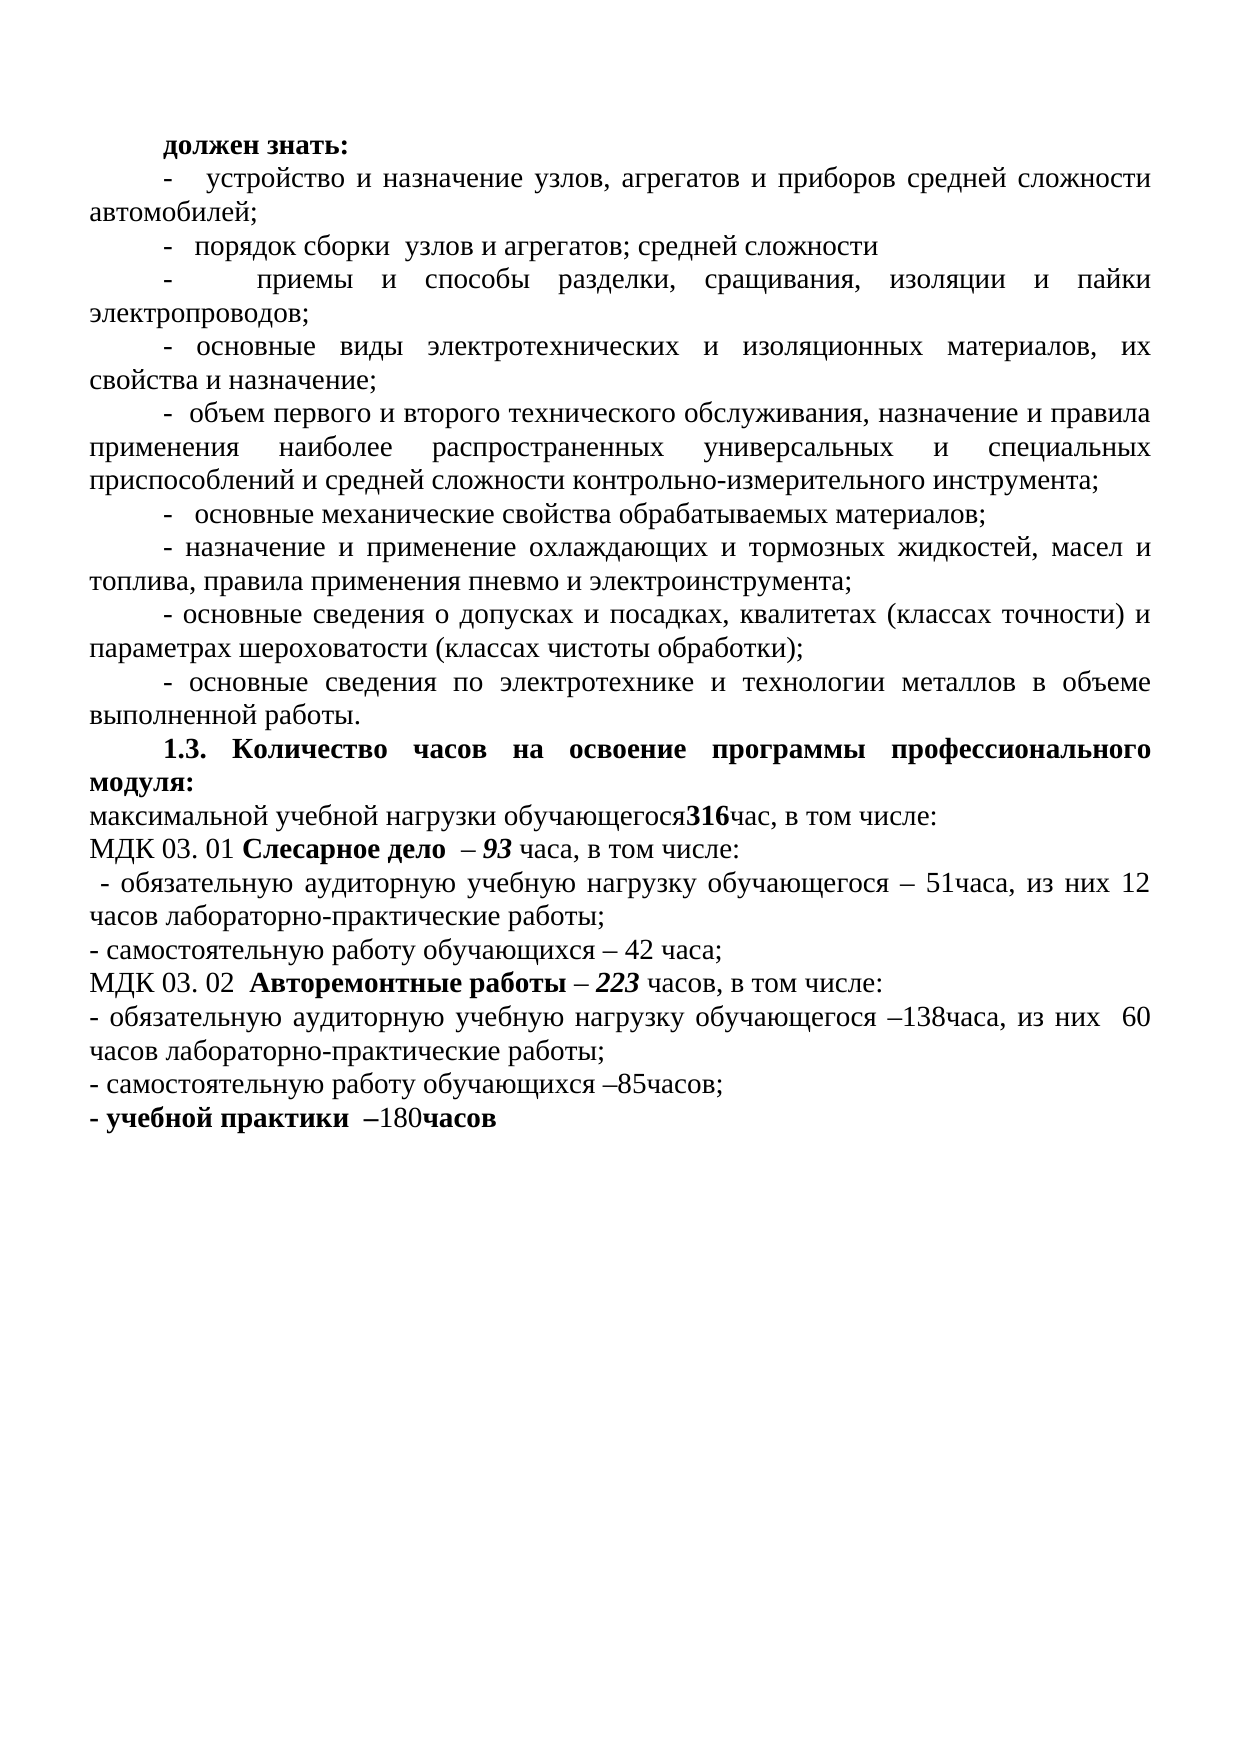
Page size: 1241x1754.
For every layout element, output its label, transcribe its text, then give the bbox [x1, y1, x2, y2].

text МДК 03. 01 Слесарное дело – 93 часа, в том числе: [89, 831, 1152, 865]
text - самостоятельную работу обучающихся – 42 часа; [89, 932, 1152, 966]
text максимальной учебной нагрузки обучающегося316час, в том числе: [89, 798, 1152, 831]
text - устройство и назначение узлов, агрегатов и приборов средней сложности автомобилей; [89, 161, 1152, 228]
text - обязательную аудиторную учебную нагрузку обучающегося –138часа, из них 60 часов лабораторно-практические работы; [89, 999, 1152, 1066]
text 1.3. Количество часов на освоение программы профессионального модуля: [89, 731, 1152, 798]
text - основные виды электротехнических и изоляционных материалов, их свойства и назначение; [89, 328, 1152, 395]
text - объем первого и второго технического обслуживания, назначение и правила применения наиболее распространенных универсальных и специальных приспособлений и средней сложности контрольно-измерительного инструмента; [89, 395, 1152, 496]
text - основные механические свойства обрабатываемых материалов; [89, 496, 1152, 529]
text - учебной практики –180часов [89, 1100, 1152, 1133]
text должен знать: [89, 127, 1152, 161]
text - обязательную аудиторную учебную нагрузку обучающегося – 51часа, из них 12 часов лабораторно-практические работы; [89, 865, 1152, 932]
text - самостоятельную работу обучающихся –85часов; [89, 1066, 1152, 1100]
text - приемы и способы разделки, сращивания, изоляции и пайки электропроводов; [89, 261, 1152, 328]
text - основные сведения о допусках и посадках, квалитетах (классах точности) и параметрах шероховатости (классах чистоты обработки); [89, 597, 1152, 664]
text МДК 03. 02 Авторемонтные работы – 223 часов, в том числе: [89, 966, 1152, 999]
text - порядок сборки узлов и агрегатов; средней сложности [89, 228, 1152, 261]
text - основные сведения по электротехнике и технологии металлов в объеме выполненной работы. [89, 664, 1152, 731]
text - назначение и применение охлаждающих и тормозных жидкостей, масел и топлива, правила применения пневмо и электроинструмента; [89, 529, 1152, 597]
